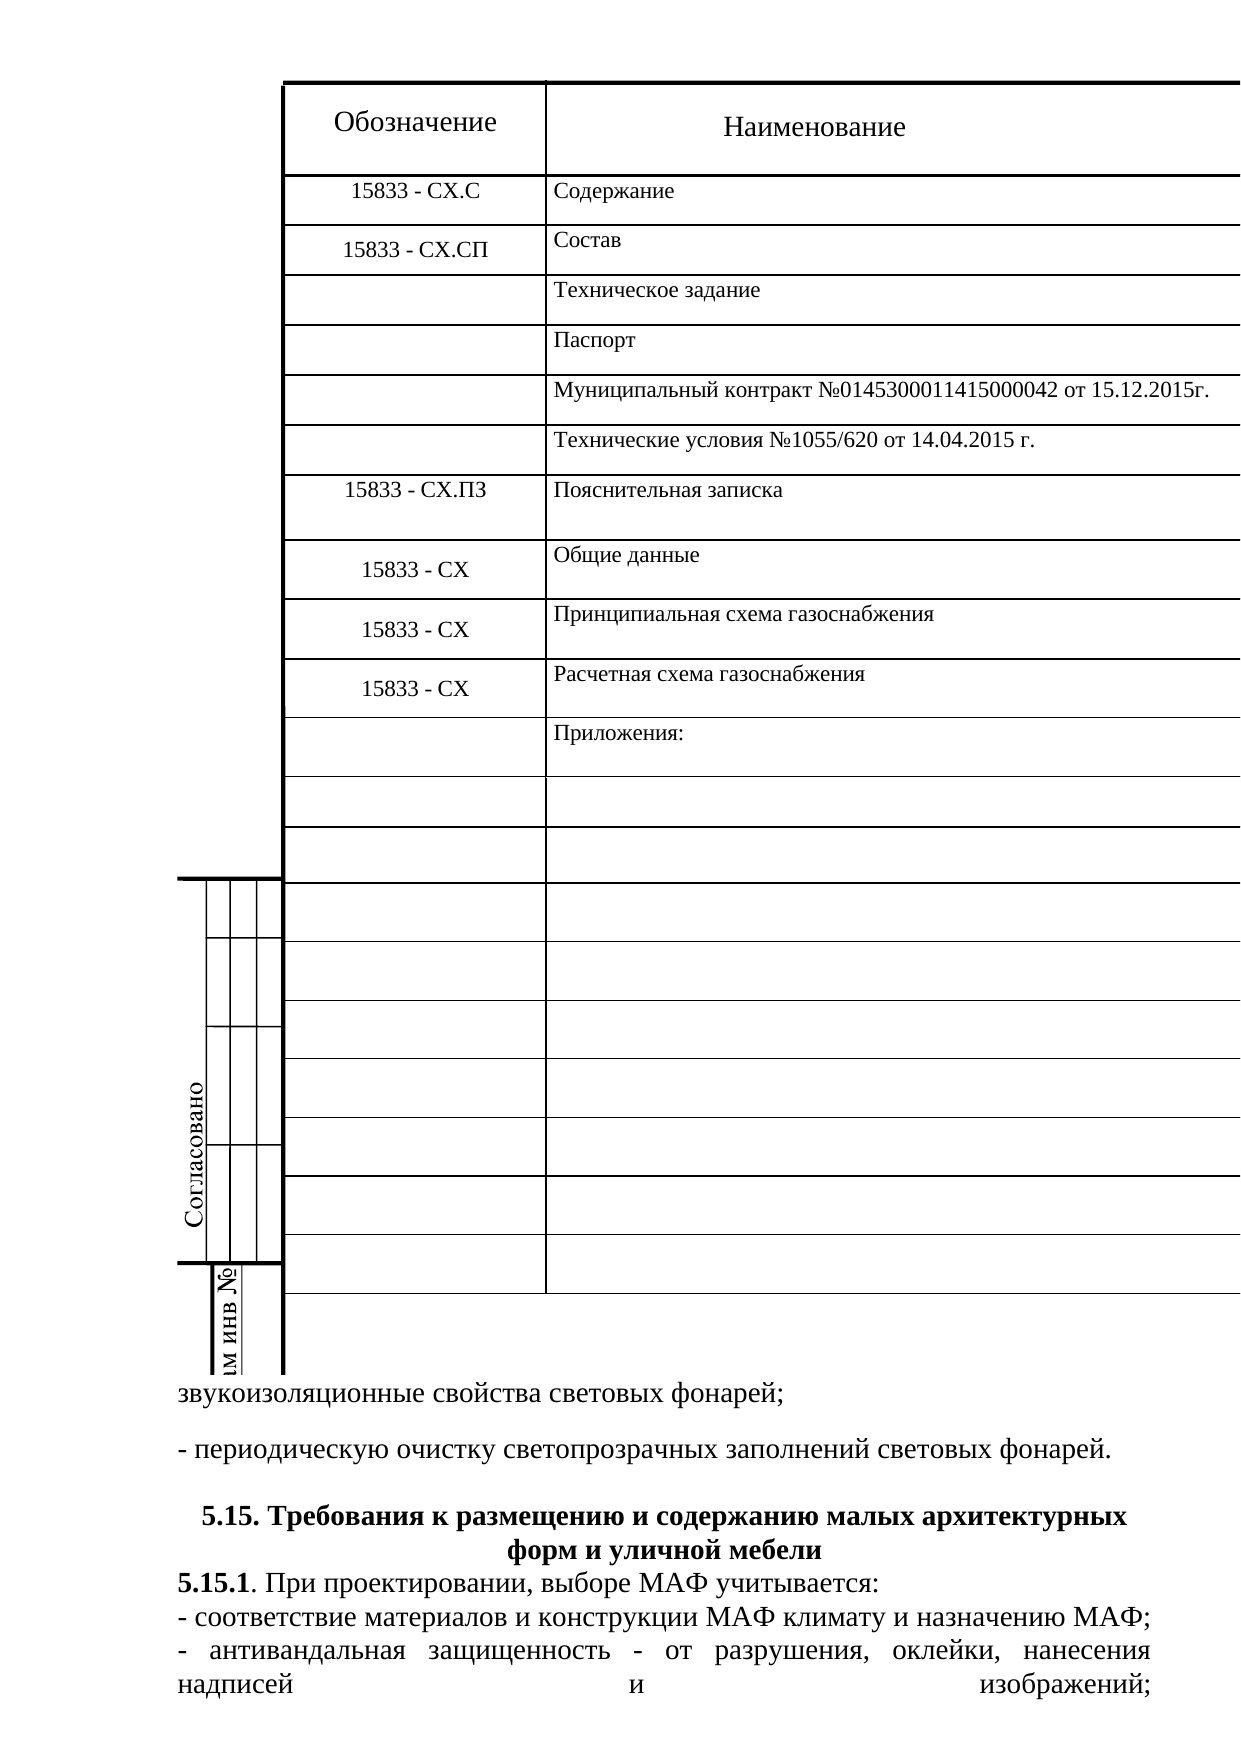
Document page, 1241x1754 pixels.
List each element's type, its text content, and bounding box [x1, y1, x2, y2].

text - соответствие материалов и конструкции МАФ климату и назначению МАФ; - антивандальная защищенность - от разрушения, оклейки, нанесения надписей и изображений; - возможность ремонта или замены деталей МАФ; - защита от образования наледи и снежных заносов, обеспечение стока воды; [177, 1599, 1152, 1699]
text - нормативные воздухо-изоляционные, теплоизоляционные и звукоизоляционные свойства световых фонарей; [177, 1375, 1152, 1408]
text 5.15. Требования к размещению и содержанию малых архитектурных форм и уличной мебели [177, 1498, 1152, 1565]
text 5.15.1. При проектировании, выборе МАФ учитывается: [177, 1565, 1152, 1599]
text - периодическую очистку светопрозрачных заполнений световых фонарей. [177, 1431, 1152, 1465]
